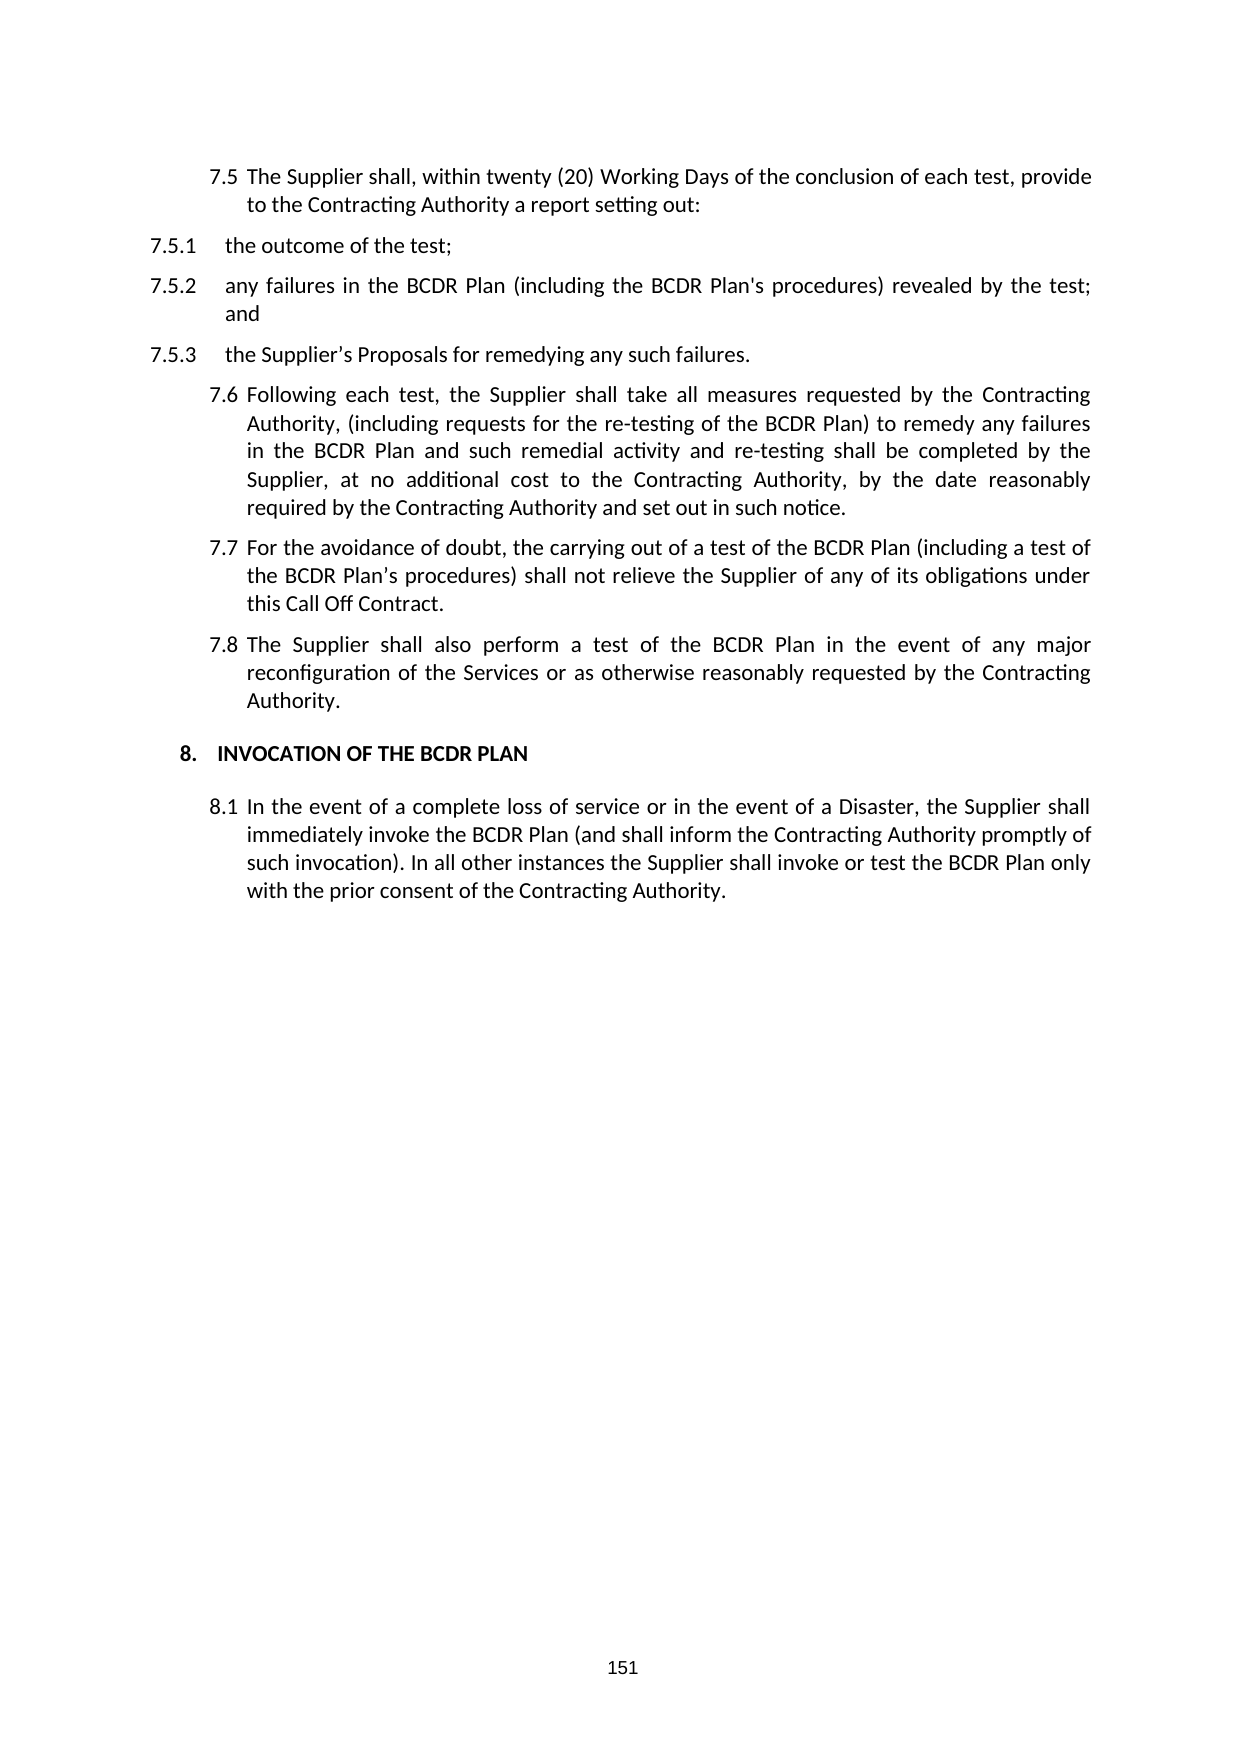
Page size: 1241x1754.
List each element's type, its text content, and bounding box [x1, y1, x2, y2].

text The Supplier shall also perform a test of the BCDR Plan in the event of any major reconfiguration of the Services or as otherwise reasonably requested by the Contracting Authority. [209, 630, 1093, 714]
text the Supplier’s Proposals for remedying any such failures. [150, 340, 1093, 368]
subtitle INVOCATION OF THE BCDR PLAN [179, 739, 1093, 767]
text For the avoidance of doubt, the carrying out of a test of the BCDR Plan (including a test of the BCDR Plan’s procedures) shall not relieve the Supplier of any of its obligations under this Call Off Contract. [209, 533, 1093, 617]
text any failures in the BCDR Plan (including the BCDR Plan's procedures) revealed by the test; and [150, 272, 1093, 328]
text the outcome of the test; [150, 231, 1093, 259]
text The Supplier shall, within twenty (20) Working Days of the conclusion of each test, provide to the Contracting Authority a report setting out: [209, 162, 1093, 218]
text Following each test, the Supplier shall take all measures requested by the Contracting Authority, (including requests for the re-testing of the BCDR Plan) to remedy any failures in the BCDR Plan and such remedial activity and re-testing shall be completed by the Supplier, at no additional cost to the Contracting Authority, by the date reasonably required by the Contracting Authority and set out in such notice. [209, 381, 1093, 521]
text In the event of a complete loss of service or in the event of a Disaster, the Supplier shall immediately invoke the BCDR Plan (and shall inform the Contracting Authority promptly of such invocation). In all other instances the Supplier shall invoke or test the BCDR Plan only with the prior consent of the Contracting Authority. [209, 792, 1093, 904]
